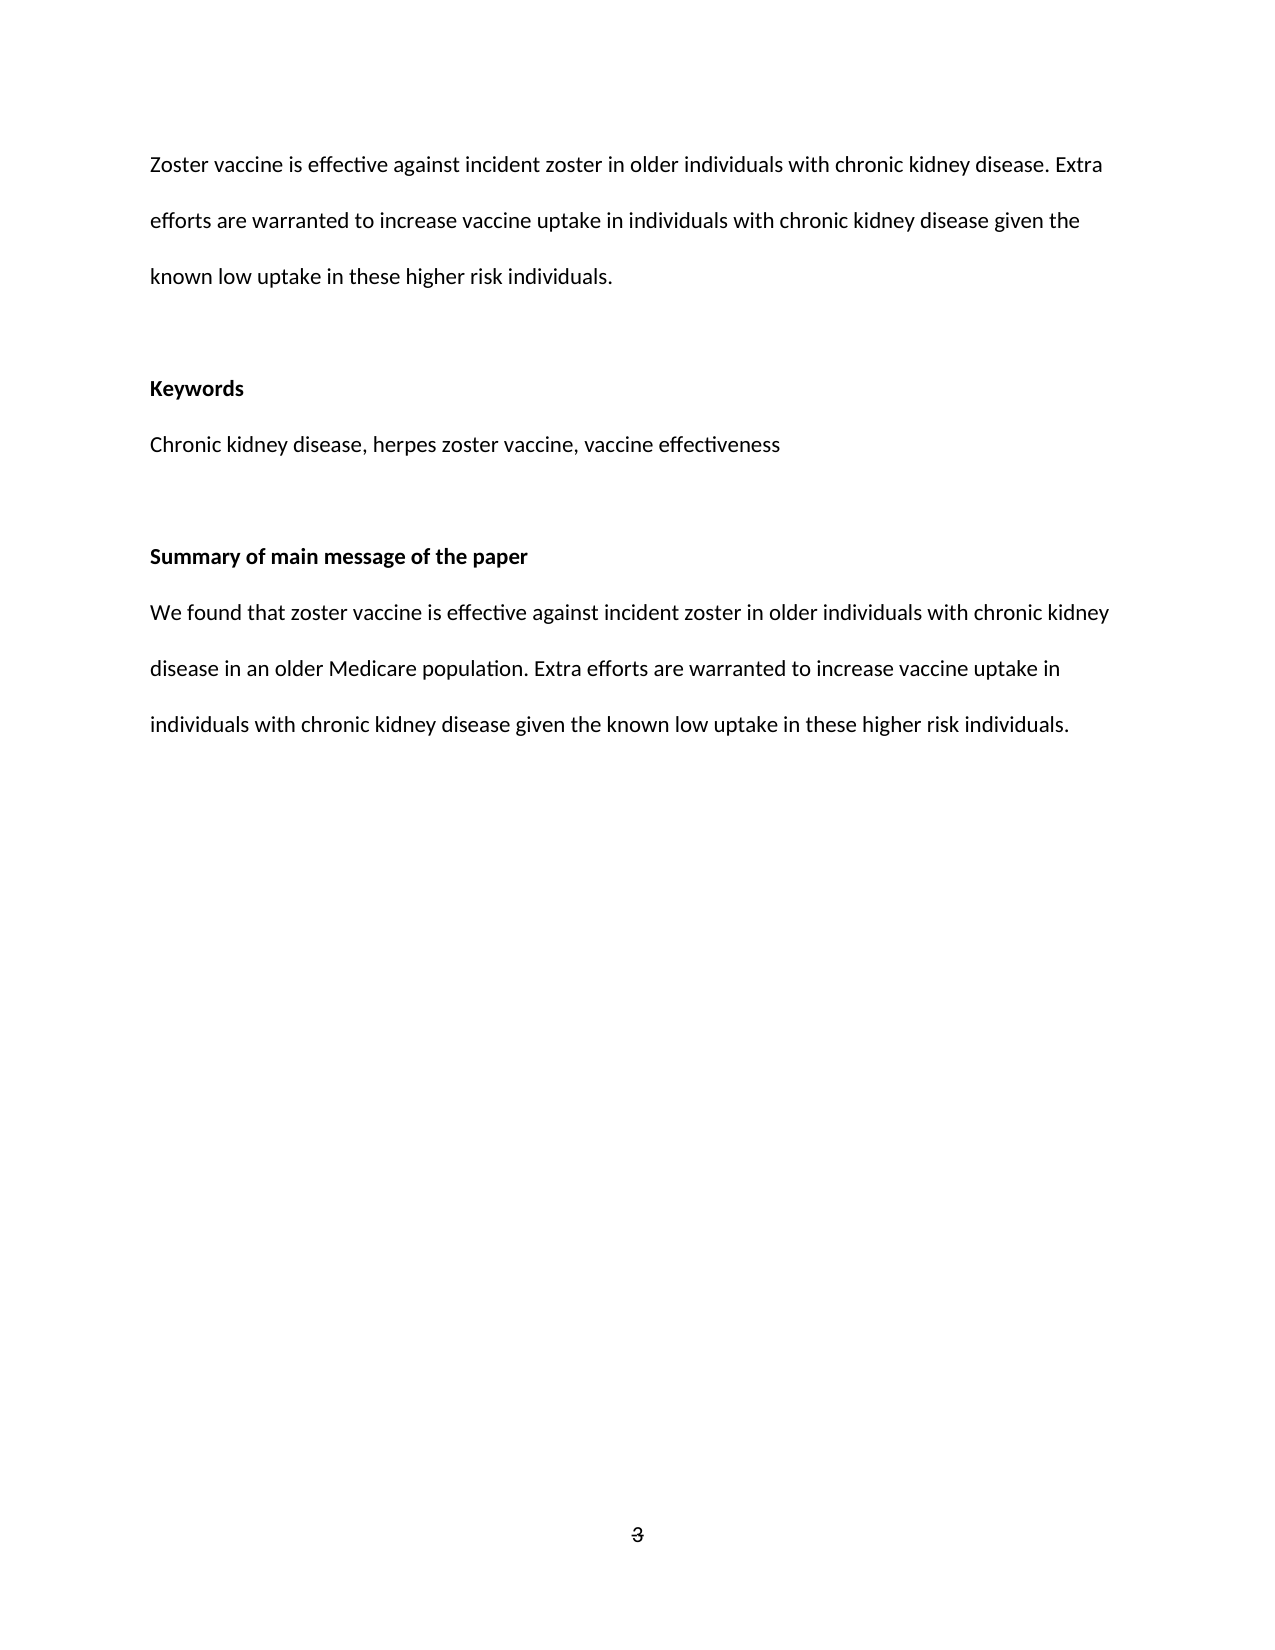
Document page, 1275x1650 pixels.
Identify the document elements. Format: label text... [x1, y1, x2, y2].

text We found that zoster vaccine is effective against incident zoster in older individuals with chronic kidney disease in an older Medicare population. Extra efforts are warranted to increase vaccine uptake in individuals with chronic kidney disease given the known low uptake in these higher risk individuals. [150, 598, 1125, 738]
text Chronic kidney disease, herpes zoster vaccine, vaccine effectiveness [150, 430, 1125, 458]
text Summary of main message of the paper [150, 542, 1125, 570]
text Zoster vaccine is effective against incident zoster in older individuals with chronic kidney disease. Extra efforts are warranted to increase vaccine uptake in individuals with chronic kidney disease given the known low uptake in these higher risk individuals. [150, 150, 1125, 290]
text Keywords [150, 374, 1125, 402]
